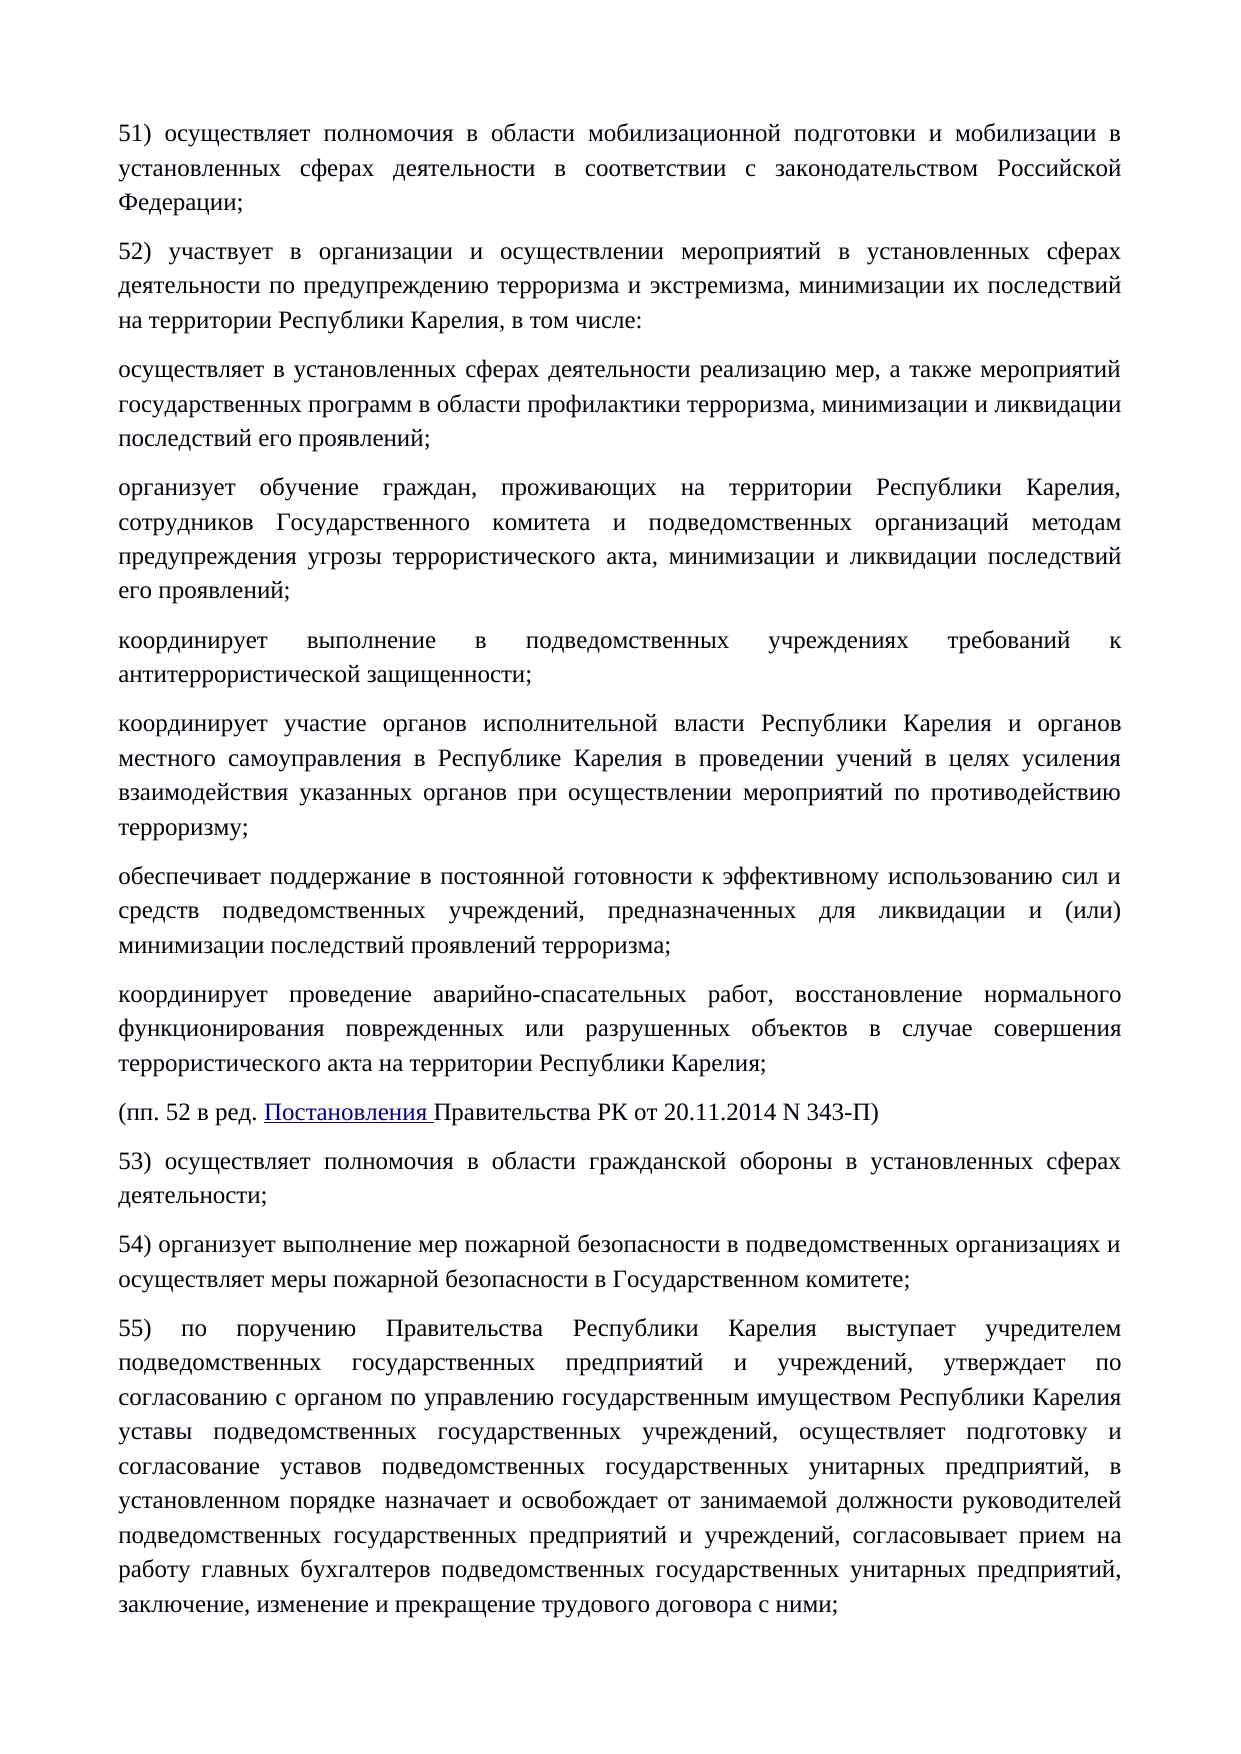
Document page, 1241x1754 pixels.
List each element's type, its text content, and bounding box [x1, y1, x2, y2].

text координирует проведение аварийно-спасательных работ, восстановление нормального функционирования поврежденных или разрушенных объектов в случае совершения террористического акта на территории Республики Карелия; [118, 979, 1122, 1076]
text (пп. 52 в ред. Постановления Правительства РК от 20.11.2014 N 343-П) [118, 1097, 1122, 1126]
text 54) организует выполнение мер пожарной безопасности в подведомственных организациях и осуществляет меры пожарной безопасности в Государственном комитете; [118, 1229, 1122, 1293]
text осуществляет в установленных сферах деятельности реализацию мер, а также мероприятий государственных программ в области профилактики терроризма, минимизации и ликвидации последствий его проявлений; [118, 354, 1122, 452]
text координирует участие органов исполнительной власти Республики Карелия и органов местного самоуправления в Республике Карелия в проведении учений в целях усиления взаимодействия указанных органов при осуществлении мероприятий по противодействию терроризму; [118, 708, 1122, 840]
text 53) осуществляет полномочия в области гражданской обороны в установленных сферах деятельности; [118, 1146, 1122, 1209]
text организует обучение граждан, проживающих на территории Республики Карелия, сотрудников Государственного комитета и подведомственных организаций методам предупреждения угрозы террористического акта, минимизации и ликвидации последствий его проявлений; [118, 472, 1122, 604]
text обеспечивает поддержание в постоянной готовности к эффективному использованию сил и средств подведомственных учреждений, предназначенных для ликвидации и (или) минимизации последствий проявлений терроризма; [118, 861, 1122, 958]
text координирует выполнение в подведомственных учреждениях требований к антитеррористической защищенности; [118, 625, 1122, 688]
text 55) по поручению Правительства Республики Карелия выступает учредителем подведомственных государственных предприятий и учреждений, утверждает по согласованию с органом по управлению государственным имуществом Республики Карелия уставы подведомственных государственных учреждений, осуществляет подготовку и согласование уставов подведомственных государственных унитарных предприятий, в установленном порядке назначает и освобождает от занимаемой должности руководителей подведомственных государственных предприятий и учреждений, согласовывает прием на работу главных бухгалтеров подведомственных государственных унитарных предприятий, заключение, изменение и прекращение трудового договора с ними; [118, 1313, 1122, 1617]
text 51) осуществляет полномочия в области мобилизационной подготовки и мобилизации в установленных сферах деятельности в соответствии с законодательством Российской Федерации; [118, 118, 1122, 216]
text 52) участвует в организации и осуществлении мероприятий в установленных сферах деятельности по предупреждению терроризма и экстремизма, минимизации их последствий на территории Республики Карелия, в том числе: [118, 236, 1122, 334]
